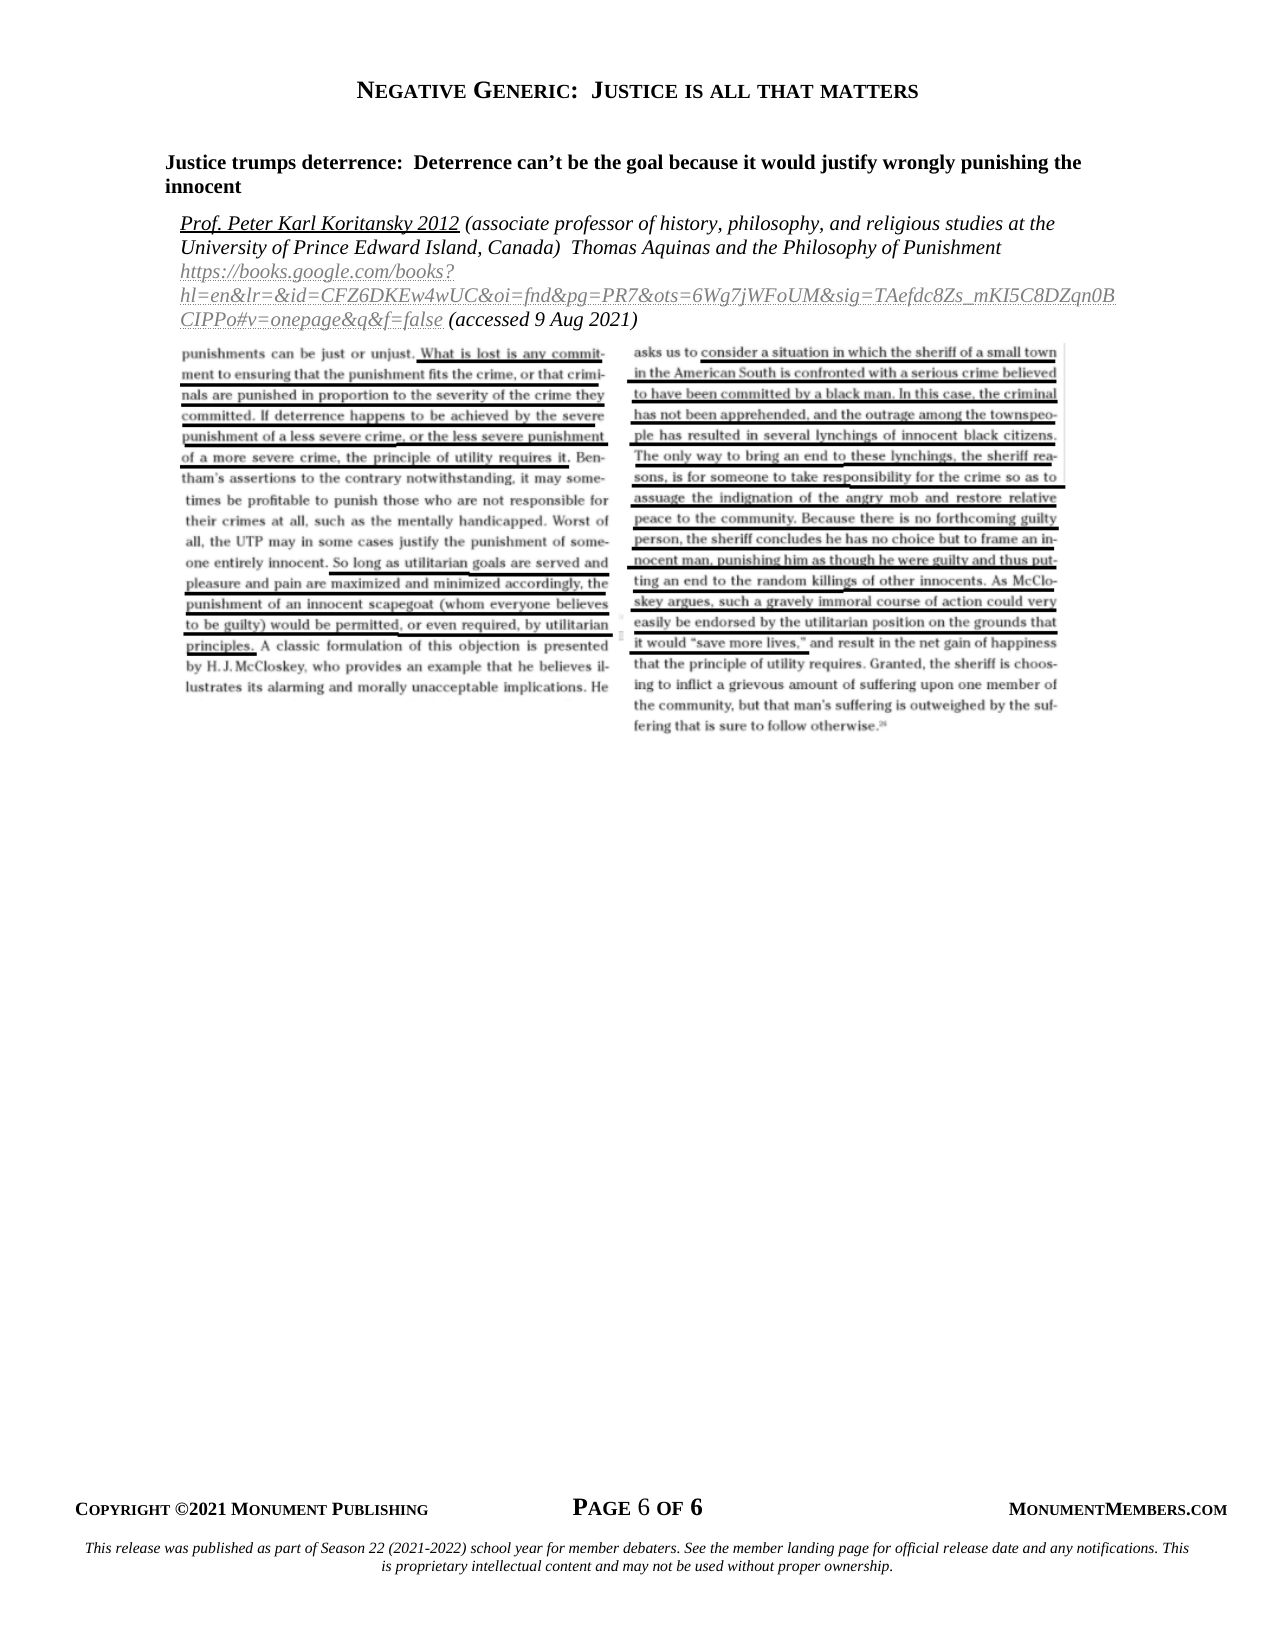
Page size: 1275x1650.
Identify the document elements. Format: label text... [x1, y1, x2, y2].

text Justice trumps deterrence: Deterrence can’t be the goal because it would justify wrongly punishing the innocent [165, 150, 1125, 198]
picture [180, 343, 1066, 739]
text Prof. Peter Karl Koritansky 2012 (associate professor of history, philosophy, and religious studies at the University of Prince Edward Island, Canada) Thomas Aquinas and the Philosophy of Punishment https://books.google.com/books?hl=en&lr=&id=CFZ6DKEw4wUC&oi=fnd&pg=PR7&ots=6Wg7jWFoUM&sig=TAefdc8Zs_mKI5C8DZqn0BCIPPo#v=onepage&q&f=false (accessed 9 Aug 2021) [180, 211, 1125, 331]
